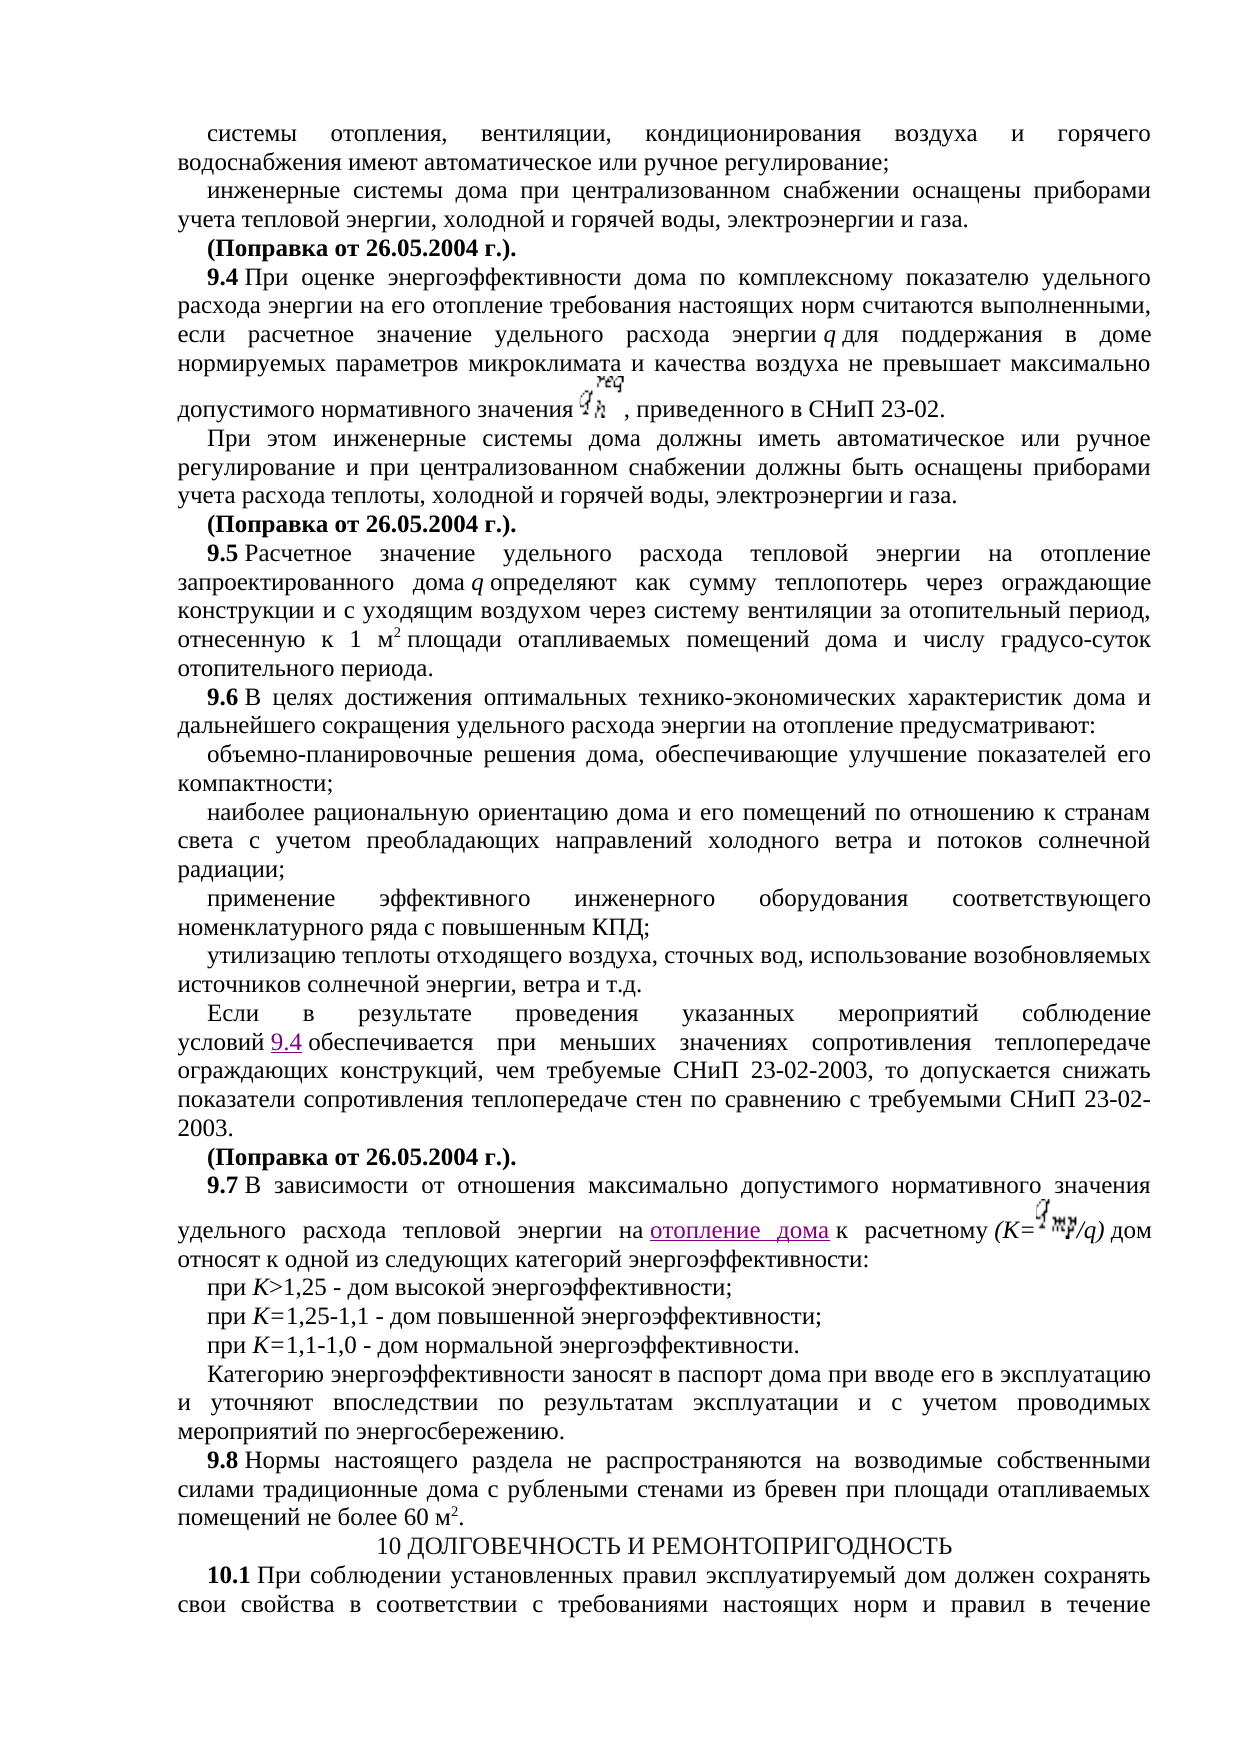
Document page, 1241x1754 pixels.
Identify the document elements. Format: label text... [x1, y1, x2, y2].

text 9.7 В зависимости от отношения максимально допустимого нормативного значения удельного расхода тепловой энергии на отопление дома к расчетному (К=/q) дом относят к одной из следующих категорий энергоэффективности: [177, 1170, 1152, 1272]
text инженерные системы дома при централизованном снабжении оснащены приборами учета тепловой энергии, холодной и горячей воды, электроэнергии и газа. [177, 176, 1152, 233]
text наиболее рациональную ориентацию дома и его помещений по отношению к странам света с учетом преобладающих направлений холодного ветра и потоков солнечной радиации; [177, 797, 1152, 883]
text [177, 1560, 1152, 1617]
text утилизацию теплоты отходящего воздуха, сточных вод, использование возобновляемых источников солнечной энергии, ветра и т.д. [177, 940, 1152, 998]
text 9.8 Нормы настоящего раздела не распространяются на возводимые собственными силами традиционные дома с рублеными стенами из бревен при площади отапливаемых помещений не более 60 м2. [177, 1445, 1152, 1531]
text при К>1,25 - дом высокой энергоэффективности; [177, 1272, 1152, 1301]
text (Поправка от 26.05.2004 г.). [177, 233, 1152, 262]
text при К=1,1-1,0 - дом нормальной энергоэффективности. [177, 1330, 1152, 1359]
text объемно-планировочные решения дома, обеспечивающие улучшение показателей его компактности; [177, 739, 1152, 797]
text 9.4 При оценке энергоэффективности дома по комплексному показателю удельного расхода энергии на его отопление требования настоящих норм считаются выполненными, если расчетное значение удельного расхода энергии q для поддержания в доме нормируемых параметров микроклимата и качества воздуха не превышает максимально допустимого нормативного значения , приведенного в СНиП 23-02. [177, 262, 1152, 423]
picture [579, 376, 624, 418]
text 10 ДОЛГОВЕЧНОСТЬ И РЕМОНТОПРИГОДНОСТЬ [177, 1531, 1152, 1560]
text (Поправка от 26.05.2004 г.). [177, 509, 1152, 538]
text 9.6 В целях достижения оптимальных технико-экономических характеристик дома и дальнейшего сокращения удельного расхода энергии на отопление предусматривают: [177, 682, 1152, 739]
picture [1036, 1199, 1077, 1239]
text При этом инженерные системы дома должны иметь автоматическое или ручное регулирование и при централизованном снабжении должны быть оснащены приборами учета расхода теплоты, холодной и горячей воды, электроэнергии и газа. [177, 423, 1152, 509]
text 9.5 Расчетное значение удельного расхода тепловой энергии на отопление запроектированного дома q определяют как сумму теплопотерь через ограждающие конструкции и с уходящим воздухом через систему вентиляции за отопительный период, отнесенную к 1 м2 площади отапливаемых помещений дома и числу градусо-суток отопительного периода. [177, 538, 1152, 682]
text системы отопления, вентиляции, кондиционирования воздуха и горячего водоснабжения имеют автоматическое или ручное регулирование; [177, 118, 1152, 176]
text (Поправка от 26.05.2004 г.). [177, 1142, 1152, 1170]
text Категорию энергоэффективности заносят в паспорт дома при вводе его в эксплуатацию и уточняют впоследствии по результатам эксплуатации и с учетом проводимых мероприятий по энергосбережению. [177, 1359, 1152, 1445]
text применение эффективного инженерного оборудования соответствующего номенклатурного ряда с повышенным КПД; [177, 883, 1152, 940]
text Если в результате проведения указанных мероприятий соблюдение условий 9.4 обеспечивается при меньших значениях сопротивления теплопередаче ограждающих конструкций, чем требуемые СНиП 23-02-2003, то допускается снижать показатели сопротивления теплопередаче стен по сравнению с требуемыми СНиП 23-02-2003. [177, 998, 1152, 1142]
text при К=1,25-1,1 - дом повышенной энергоэффективности; [177, 1301, 1152, 1330]
